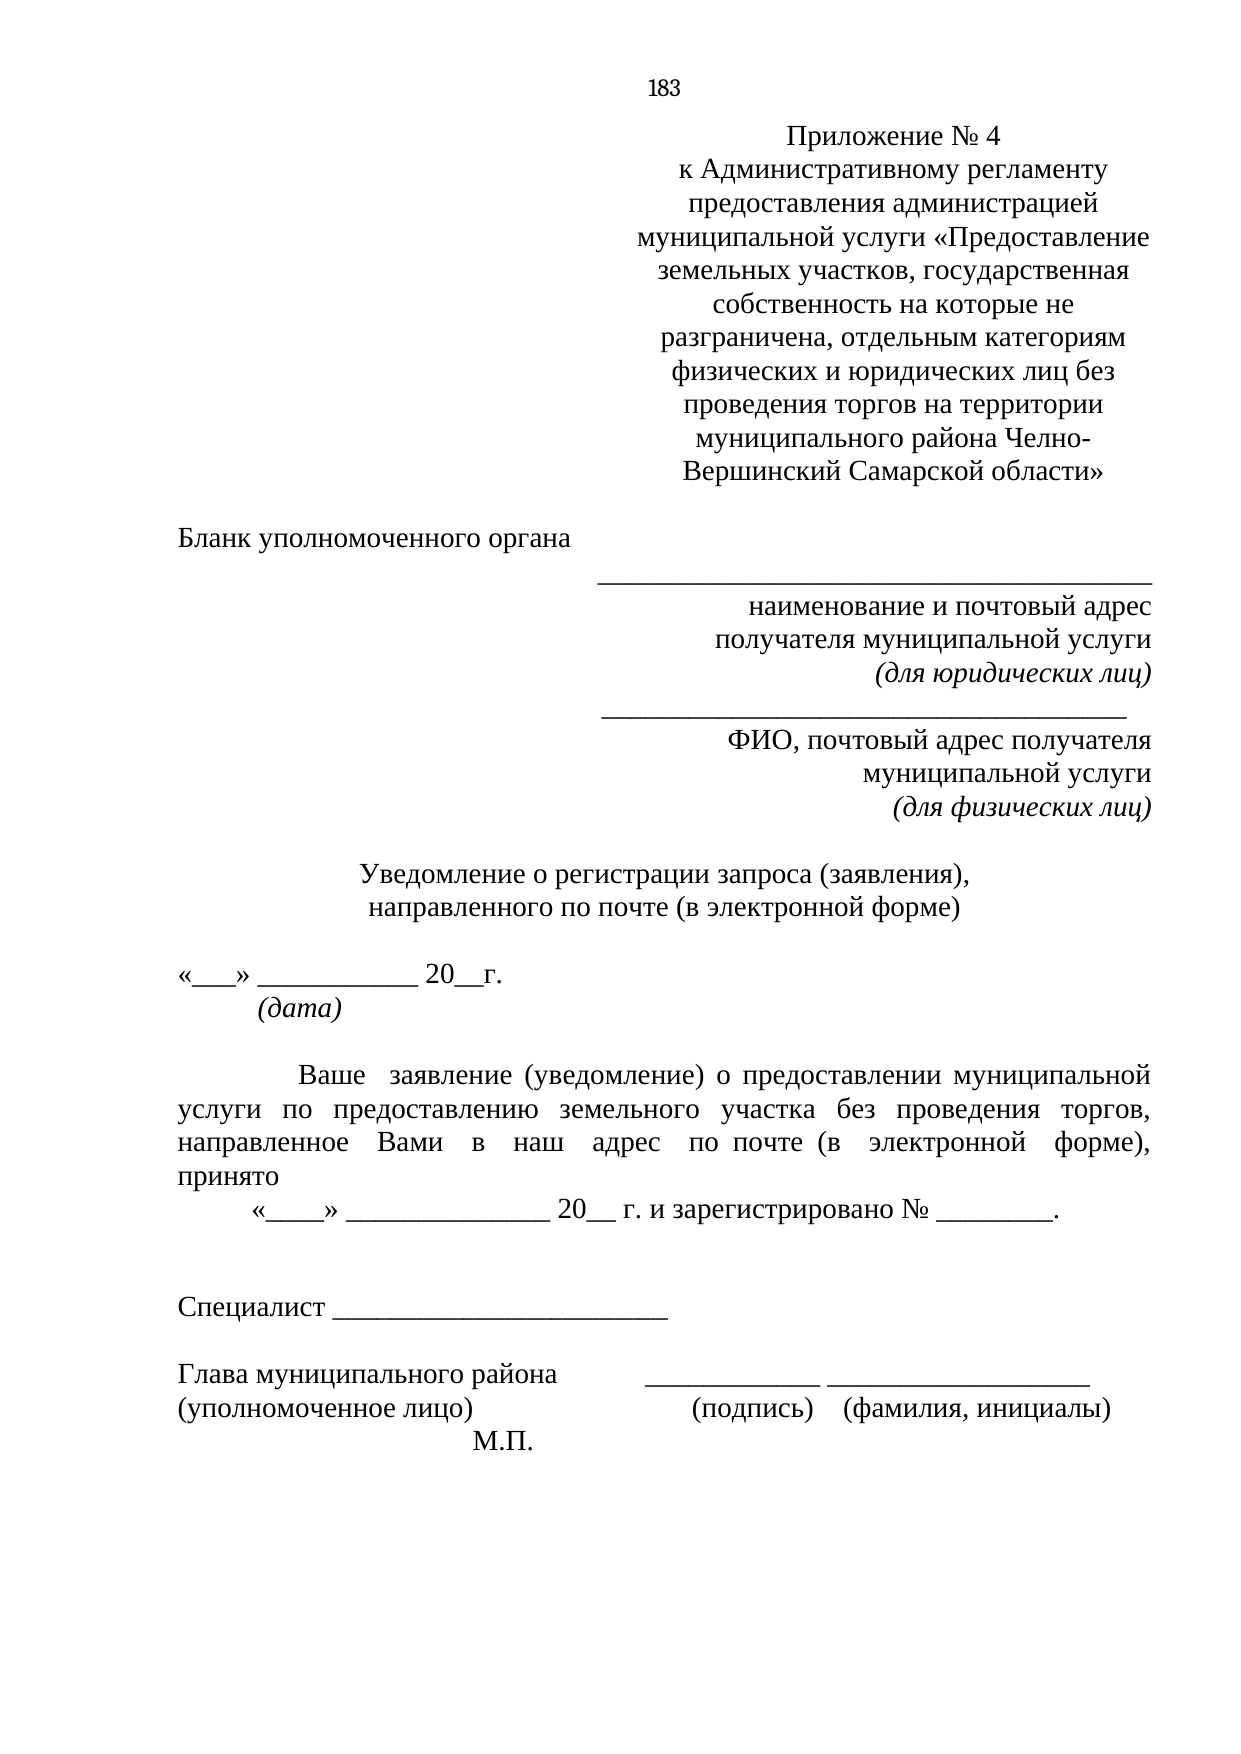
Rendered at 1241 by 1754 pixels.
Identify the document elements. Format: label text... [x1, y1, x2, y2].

text наименование и почтовый адрес [177, 588, 1152, 621]
text Ваше заявление (уведомление) о предоставлении муниципальной услуги по предоставлению земельного участка без проведения торгов, направленное Вами в наш адрес по почте (в электронной форме), принято [177, 1057, 1152, 1191]
text (уполномоченное лицо) (подпись) (фамилия, инициалы) [177, 1390, 1152, 1423]
text Специалист _______________________ [177, 1289, 1152, 1323]
text Приложение № 4 [635, 118, 1152, 152]
text (для юридических лиц) [177, 655, 1152, 688]
text получателя муниципальной услуги [177, 621, 1152, 655]
text М.П. [177, 1423, 1152, 1457]
text (дата) [177, 990, 1152, 1024]
text ____________________________________ [576, 688, 1152, 722]
text ФИО, почтовый адрес получателя [177, 722, 1152, 755]
text к Административному регламенту предоставления администрацией муниципальной услуги «Предоставление земельных участков, государственная собственность на которые не разграничена, отдельным категориям физических и юридических лиц без проведения торгов на территории муниципального района Челно-Вершинский Самарской области» [635, 152, 1152, 487]
text (для физических лиц) [576, 789, 1152, 822]
text Глава муниципального района ____________ __________________ [177, 1356, 1152, 1390]
text Уведомление о регистрации запроса (заявления), [177, 856, 1152, 889]
text ______________________________________ [177, 554, 1152, 588]
text «___» ___________ 20__г. [177, 957, 1152, 990]
text «____» ______________ 20__ г. и зарегистрировано № ________. [177, 1191, 1152, 1225]
text направленного по почте (в электронной форме) [177, 889, 1152, 923]
text Бланк уполномоченного органа [177, 521, 1152, 554]
text муниципальной услуги [576, 755, 1152, 789]
